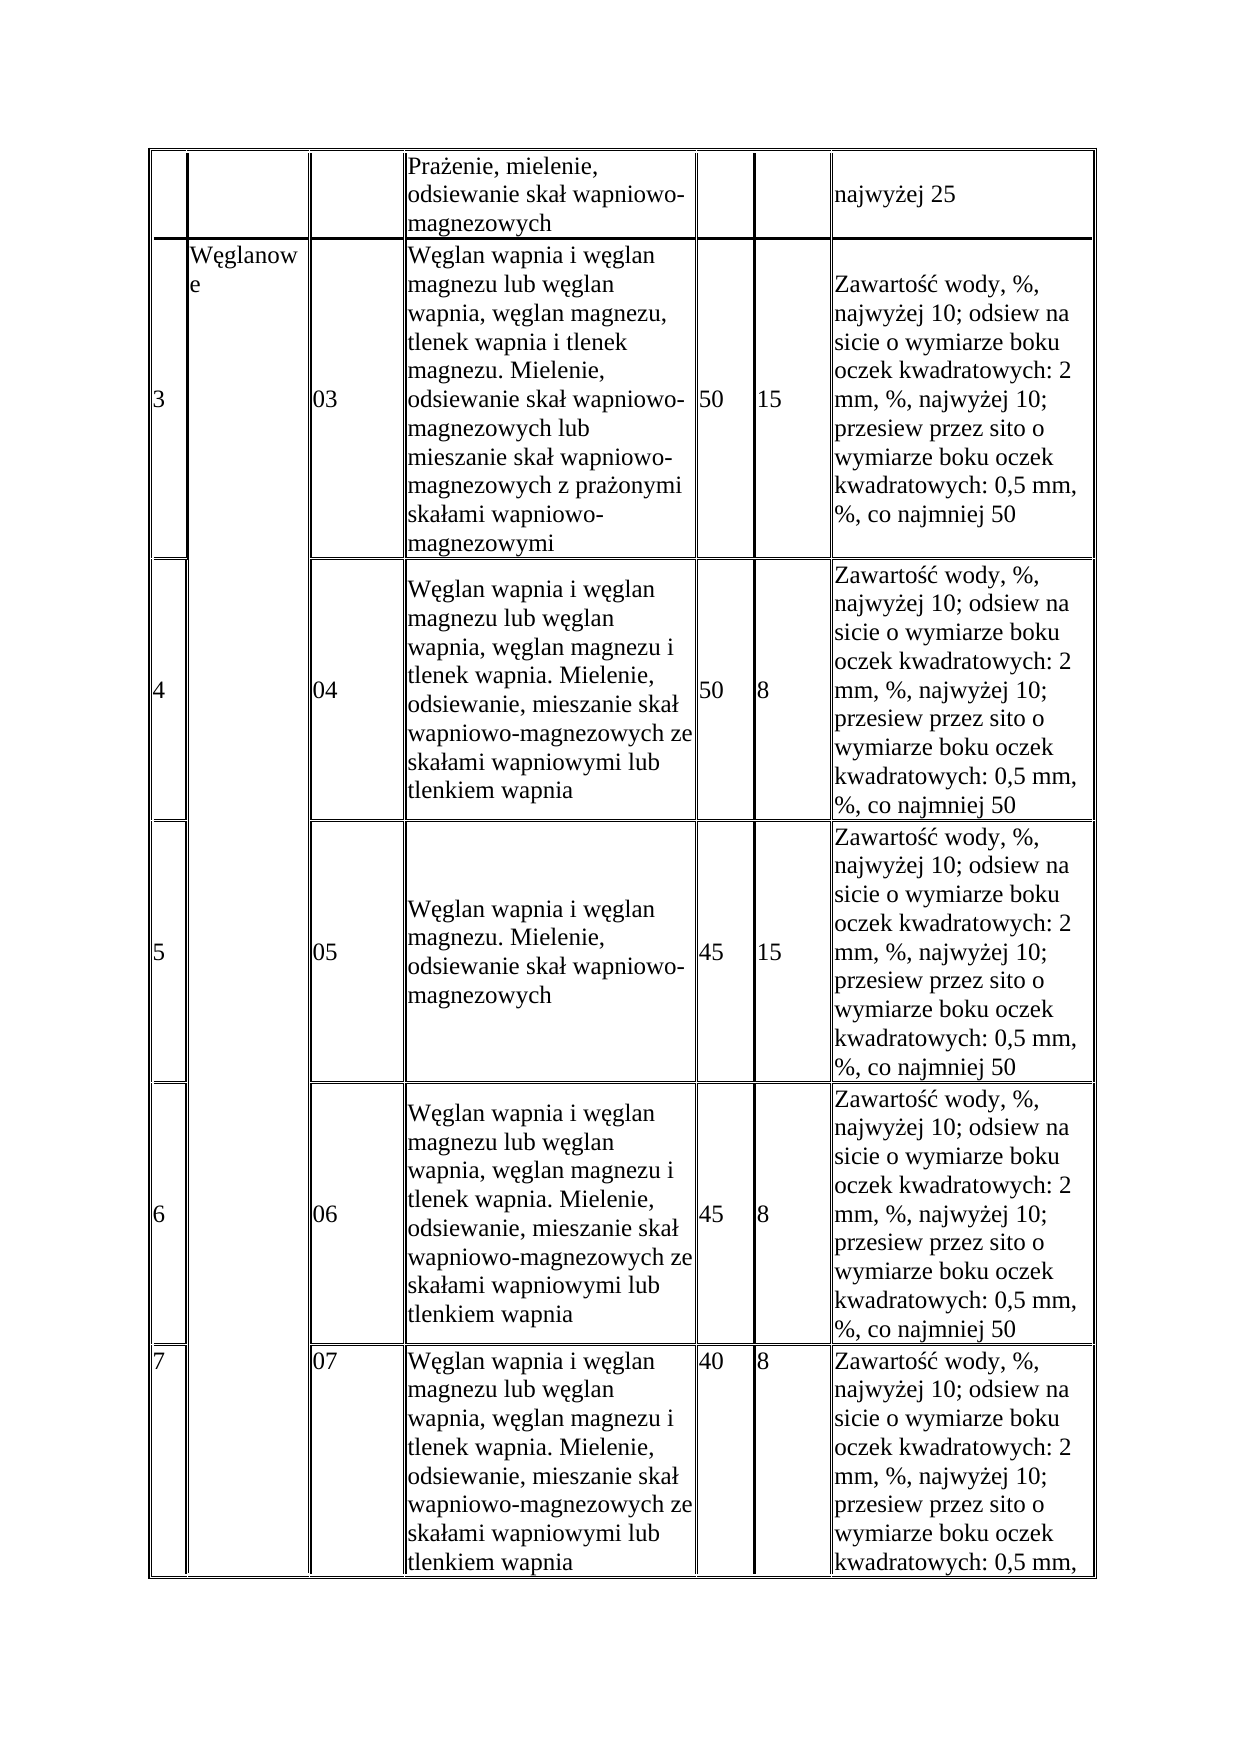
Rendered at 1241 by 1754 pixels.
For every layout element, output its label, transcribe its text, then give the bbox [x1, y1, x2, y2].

table_cell 05 [312, 822, 403, 1081]
table_cell 02 [310, 149, 405, 237]
table_cell 60 [696, 151, 754, 237]
table_cell 2 [150, 149, 187, 237]
table_cell 8 [756, 1084, 830, 1342]
table_cell 45 [698, 822, 753, 1081]
table_cell 50 [698, 560, 753, 818]
table_cell 6 [150, 1081, 187, 1342]
table_cell 40 [696, 1346, 754, 1576]
table_cell 3 [152, 237, 186, 557]
table_cell 20 [754, 151, 832, 237]
table_cell 7 [152, 1343, 187, 1576]
table_cell 4 [150, 557, 187, 818]
table_cell 50 [698, 240, 753, 557]
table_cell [832, 151, 1093, 237]
table_cell Węglanowe [187, 237, 310, 1576]
table_cell 8 [756, 560, 830, 818]
table_cell 06 [312, 1084, 403, 1342]
table_cell 15 [756, 240, 830, 557]
table_cell 03 [312, 240, 403, 557]
table_cell Węglan wapnia i węglan magnezu lub węglan wapnia, węglan magnezu, tlenek wapnia i tlenek magnezu. Mielenie, odsiewanie skał wapniowo-magnezowych lub mieszanie skał wapniowo-magnezowych z prażonymi skałami wapniowo-magnezowymi [407, 240, 695, 557]
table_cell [405, 1346, 696, 1576]
table_cell 45 [698, 1084, 753, 1342]
table_cell 5 [152, 819, 186, 1081]
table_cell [832, 1343, 1094, 1576]
table_cell 8 [754, 1346, 832, 1576]
table_cell 15 [756, 822, 830, 1081]
table_cell Węglan wapnia i węglan magnezu. Mielenie, odsiewanie skał wapniowo-magnezowych [407, 822, 695, 1081]
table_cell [405, 151, 696, 237]
table_cell 07 [310, 1343, 405, 1576]
table_cell 04 [312, 560, 403, 818]
